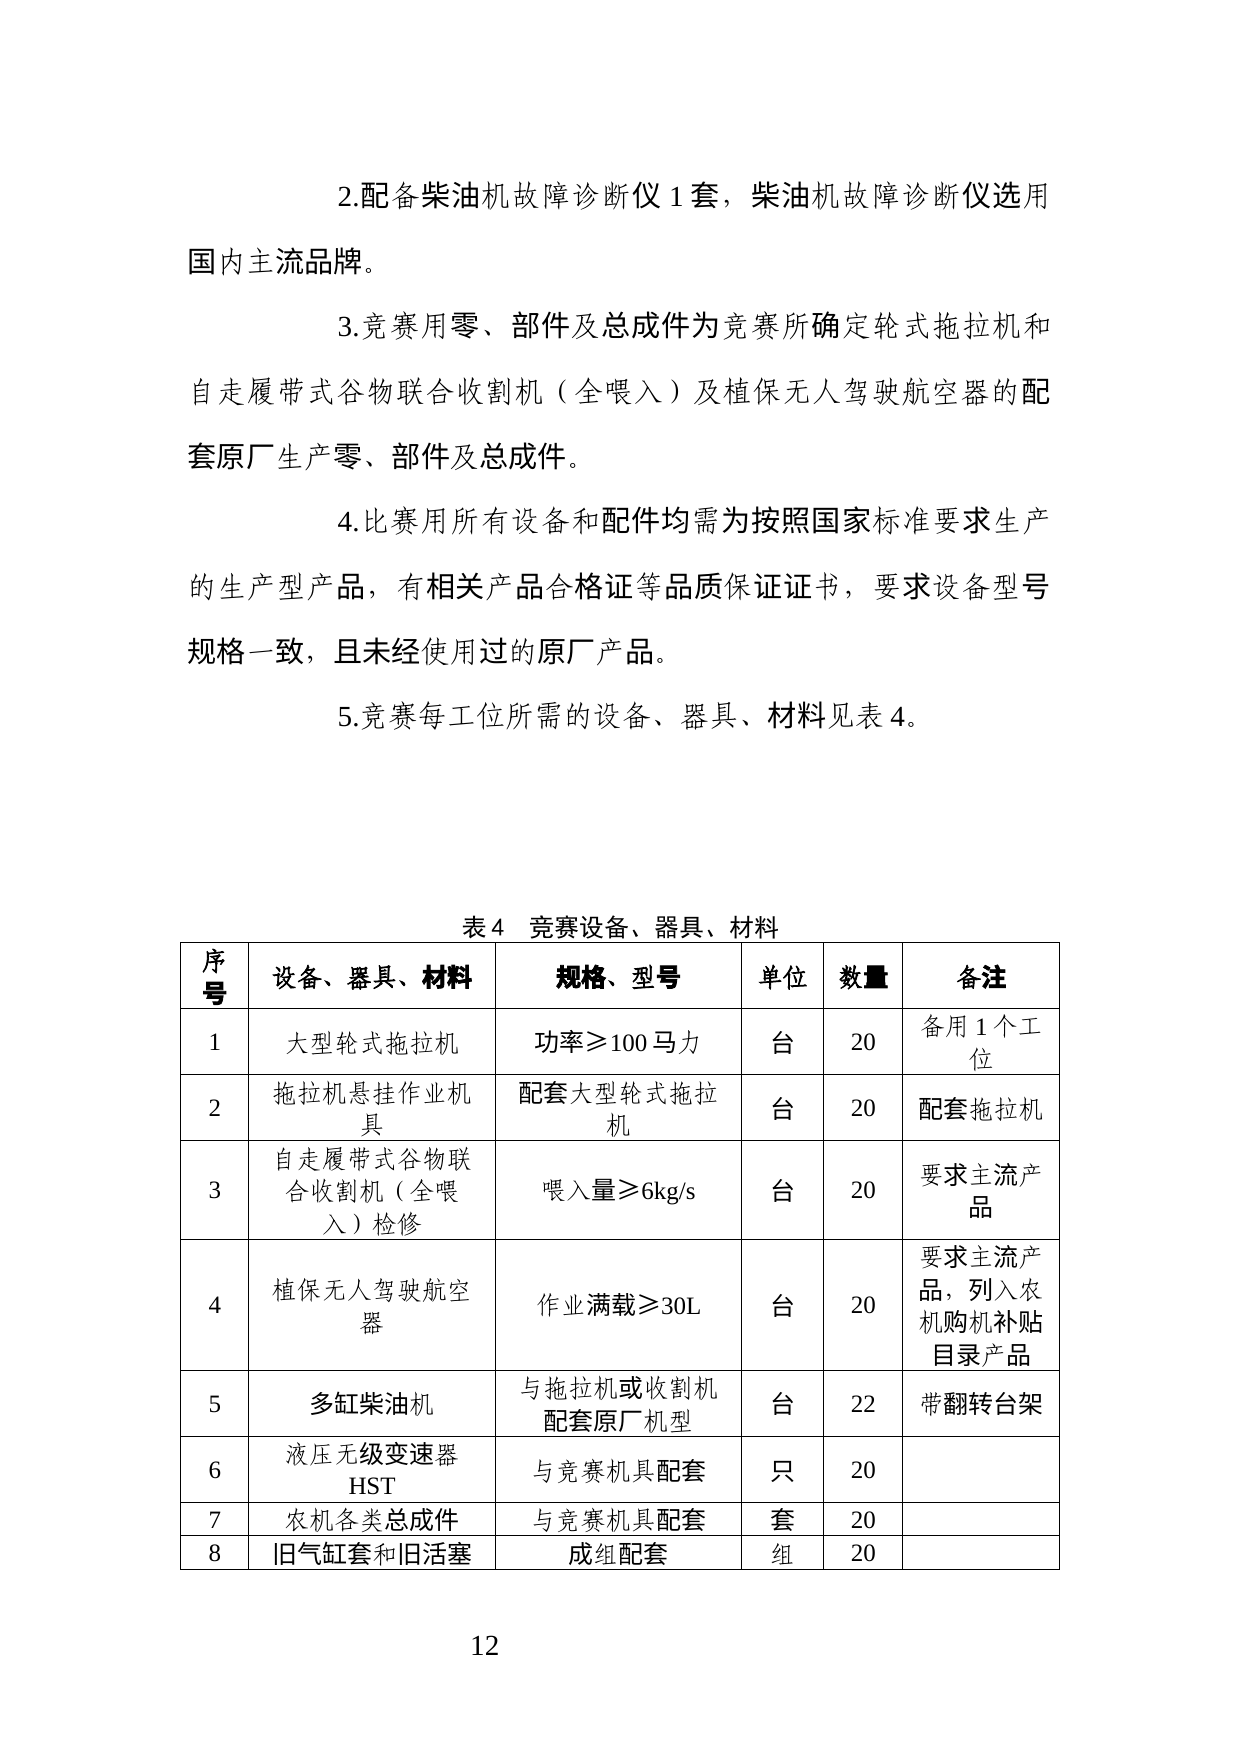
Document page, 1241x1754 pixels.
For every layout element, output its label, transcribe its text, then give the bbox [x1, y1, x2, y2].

table_cell 与竞赛机具配套 [496, 1437, 741, 1502]
table_cell 22 [824, 1371, 902, 1436]
table_cell 只 [742, 1437, 823, 1502]
table_cell 20 [824, 1536, 902, 1569]
table_cell 20 [824, 1141, 902, 1239]
table_cell 植保无人驾驶航空器 [249, 1240, 495, 1370]
table_cell 台 [742, 1240, 823, 1370]
table_cell 大型轮式拖拉机 [249, 1009, 495, 1074]
table_cell 3 [181, 1141, 248, 1239]
table_cell 旧气缸套和旧活塞 [249, 1536, 495, 1569]
table_cell 2 [181, 1075, 248, 1140]
table_cell 与竞赛机具配套 [496, 1503, 741, 1535]
text 3.竞赛用零、部件及总成件为竞赛所确定轮式拖拉机和自走履带式谷物联合收割机（全喂入）及植保无人驾驶航空器的配套原厂生产零、部件及总成件。 [187, 292, 1053, 487]
table_cell 组 [742, 1536, 823, 1569]
table_cell 20 [824, 1503, 902, 1535]
table_cell 7 [181, 1503, 248, 1535]
table_cell 台 [742, 1141, 823, 1239]
table_cell 台 [742, 1075, 823, 1140]
table_cell 8 [181, 1536, 248, 1569]
table_cell 带翻转台架 [903, 1371, 1059, 1436]
text 5.竞赛每工位所需的设备、器具、材料见表4。 [187, 682, 1053, 747]
table_cell 套 [742, 1503, 823, 1535]
table_cell 与拖拉机或收割机配套原厂机型 [496, 1371, 741, 1436]
table_cell 要求主流产品 [903, 1141, 1059, 1239]
table_cell 喂入量≥6kg/s [496, 1141, 741, 1239]
table_cell 20 [824, 1437, 902, 1502]
text 4.比赛用所有设备和配件均需为按照国家标准要求生产的生产型产品，有相关产品合格证等品质保证证书，要求设备型号规格一致，且未经使用过的原厂产品。 [187, 487, 1053, 682]
table_cell 5 [181, 1371, 248, 1436]
table_cell 4 [181, 1240, 248, 1370]
table_cell 功率≥100马力 [496, 1009, 741, 1074]
table_cell 20 [824, 1240, 902, 1370]
table_cell 台 [742, 1371, 823, 1436]
table_cell 6 [181, 1437, 248, 1502]
table_header 数量 [824, 943, 902, 1008]
table_cell 台 [742, 1009, 823, 1074]
table_cell [903, 1503, 1059, 1535]
table_cell 配套拖拉机 [903, 1075, 1059, 1140]
table_cell 要求主流产品，列入农机购机补贴目录产品 [903, 1240, 1059, 1370]
table_cell 配套大型轮式拖拉机 [496, 1075, 741, 1140]
table_cell 农机各类总成件 [249, 1503, 495, 1535]
table_cell 自走履带式谷物联合收割机（全喂入）检修 [249, 1141, 495, 1239]
text 2.配备柴油机故障诊断仪1套，柴油机故障诊断仪选用国内主流品牌。 [187, 162, 1053, 292]
table_header 备注 [903, 943, 1059, 1008]
table_cell 多缸柴油机 [249, 1371, 495, 1436]
text 表4 竞赛设备、器具、材料 [198, 909, 1042, 942]
table_cell 1 [181, 1009, 248, 1074]
table_header 序号 [181, 943, 248, 1008]
table_cell [903, 1536, 1059, 1569]
table_cell 液压无级变速器HST [249, 1437, 495, 1502]
table_cell 作业满载≥30L [496, 1240, 741, 1370]
table_cell 20 [824, 1009, 902, 1074]
table_cell [903, 1437, 1059, 1502]
table_header 设备、器具、材料 [249, 943, 495, 1008]
table_cell 成组配套 [496, 1536, 741, 1569]
table_cell 20 [824, 1075, 902, 1140]
table_header 规格、型号 [496, 943, 741, 1008]
table_cell 备用1个工位 [903, 1009, 1059, 1074]
table_header 单位 [742, 943, 823, 1008]
table_cell 拖拉机悬挂作业机具 [249, 1075, 495, 1140]
